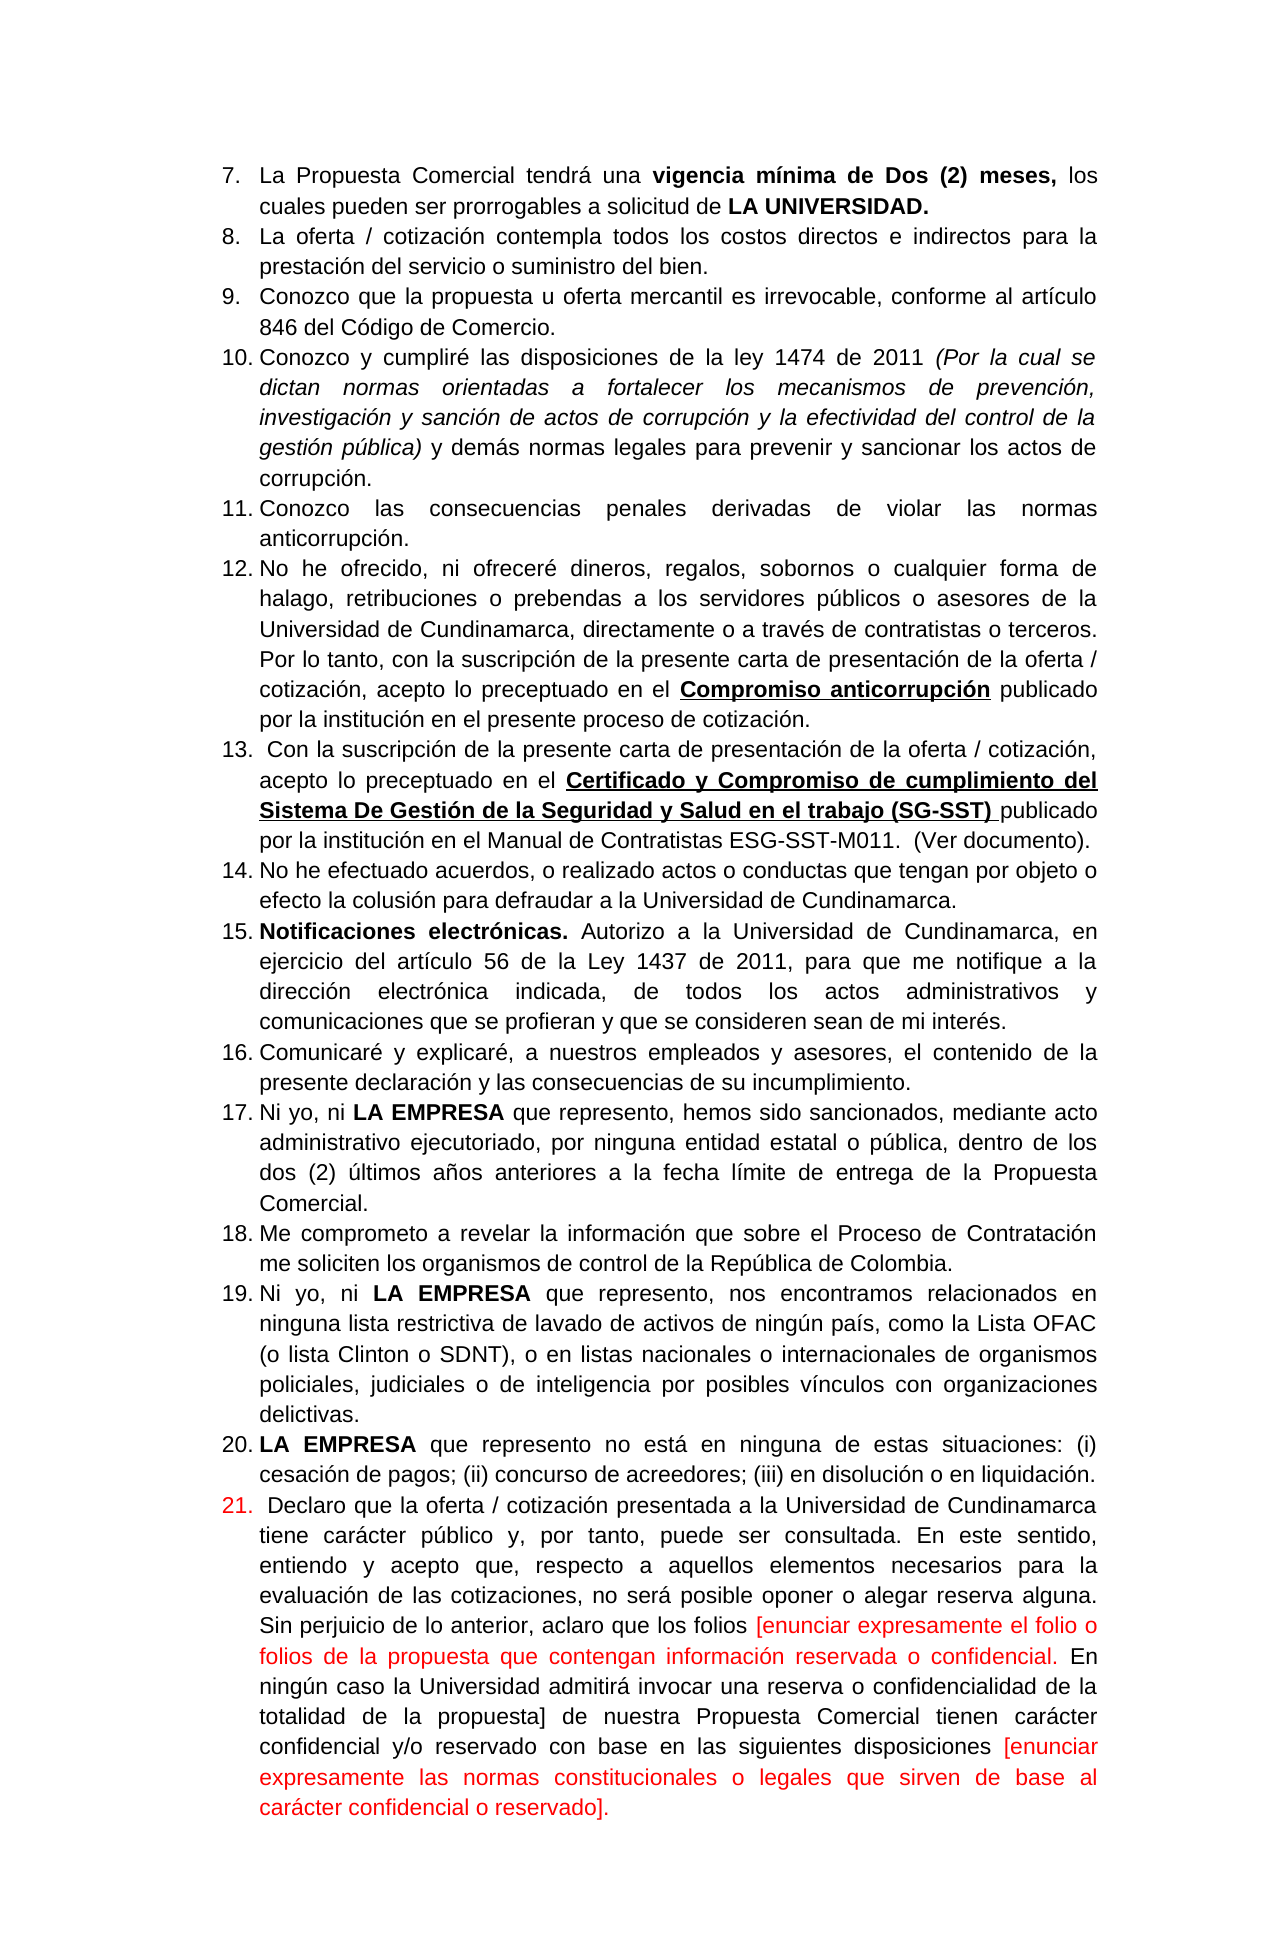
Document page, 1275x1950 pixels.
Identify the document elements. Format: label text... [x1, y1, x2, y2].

list Comunicaré y explicaré, a nuestros empleados y asesores, el contenido de la presente declaración y las consecuencias de su incumplimiento. [222, 1038, 1098, 1095]
list Ni yo, ni LA EMPRESA que represento, hemos sido sancionados, mediante acto administrativo ejecutoriado, por ninguna entidad estatal o pública, dentro de los dos (2) últimos años anteriores a la fecha límite de entrega de la Propuesta Comercial. [222, 1099, 1098, 1216]
list Notificaciones electrónicas. Autorizo a la Universidad de Cundinamarca, en ejercicio del artículo 56 de la Ley 1437 de 2011, para que me notifique a la dirección electrónica indicada, de todos los actos administrativos y comunicaciones que se profieran y que se consideren sean de mi interés. [222, 918, 1098, 1035]
list Ni yo, ni LA EMPRESA que represento, nos encontramos relacionados en ninguna lista restrictiva de lavado de activos de ningún país, como la Lista OFAC (o lista Clinton o SDNT), o en listas nacionales o internacionales de organismos policiales, judiciales o de inteligencia por posibles vínculos con organizaciones delictivas. [222, 1280, 1098, 1427]
list No he ofrecido, ni ofreceré dineros, regalos, sobornos o cualquier forma de halago, retribuciones o prebendas a los servidores públicos o asesores de la Universidad de Cundinamarca, directamente o a través de contratistas o terceros. Por lo tanto, con la suscripción de la presente carta de presentación de la oferta / cotización, acepto lo preceptuado en el Compromiso anticorrupción publicado por la institución en el presente proceso de cotización. [222, 555, 1098, 733]
list Conozco las consecuencias penales derivadas de violar las normas anticorrupción. [222, 495, 1098, 551]
list La oferta / cotización contempla todos los costos directos e indirectos para la prestación del servicio o suministro del bien. [222, 223, 1098, 279]
list Declaro que la oferta / cotización presentada a la Universidad de Cundinamarca tiene carácter público y, por tanto, puede ser consultada. En este sentido, entiendo y acepto que, respecto a aquellos elementos necesarios para la evaluación de las cotizaciones, no será posible oponer o alegar reserva alguna. Sin perjuicio de lo anterior, aclaro que los folios [enunciar expresamente el folio o folios de la propuesta que contengan información reservada o confidencial. En ningún caso la Universidad admitirá invocar una reserva o confidencialidad de la totalidad de la propuesta] de nuestra Propuesta Comercial tienen carácter confidencial y/o reservado con base en las siguientes disposiciones [enunciar expresamente las normas constitucionales o legales que sirven de base al carácter confidencial o reservado]. [222, 1492, 1098, 1820]
list No he efectuado acuerdos, o realizado actos o conductas que tengan por objeto o efecto la colusión para defraudar a la Universidad de Cundinamarca. [222, 857, 1098, 914]
list La Propuesta Comercial tendrá una vigencia mínima de Dos (2) meses, los cuales pueden ser prorrogables a solicitud de LA UNIVERSIDAD. [222, 162, 1098, 219]
list Con la suscripción de la presente carta de presentación de la oferta / cotización, acepto lo preceptuado en el Certificado y Compromiso de cumplimiento del Sistema De Gestión de la Seguridad y Salud en el trabajo (SG-SST) publicado por la institución en el Manual de Contratistas ESG-SST-M011. (Ver documento). [222, 736, 1098, 853]
list Conozco y cumpliré las disposiciones de la ley 1474 de 2011 (Por la cual se dictan normas orientadas a fortalecer los mecanismos de prevención, investigación y sanción de actos de corrupción y la efectividad del control de la gestión pública) y demás normas legales para prevenir y sancionar los actos de corrupción. [222, 344, 1098, 491]
list Me comprometo a revelar la información que sobre el Proceso de Contratación me soliciten los organismos de control de la República de Colombia. [222, 1220, 1098, 1276]
list LA EMPRESA que represento no está en ninguna de estas situaciones: (i) cesación de pagos; (ii) concurso de acreedores; (iii) en disolución o en liquidación. [222, 1431, 1098, 1488]
list Conozco que la propuesta u oferta mercantil es irrevocable, conforme al artículo 846 del Código de Comercio. [222, 283, 1098, 340]
